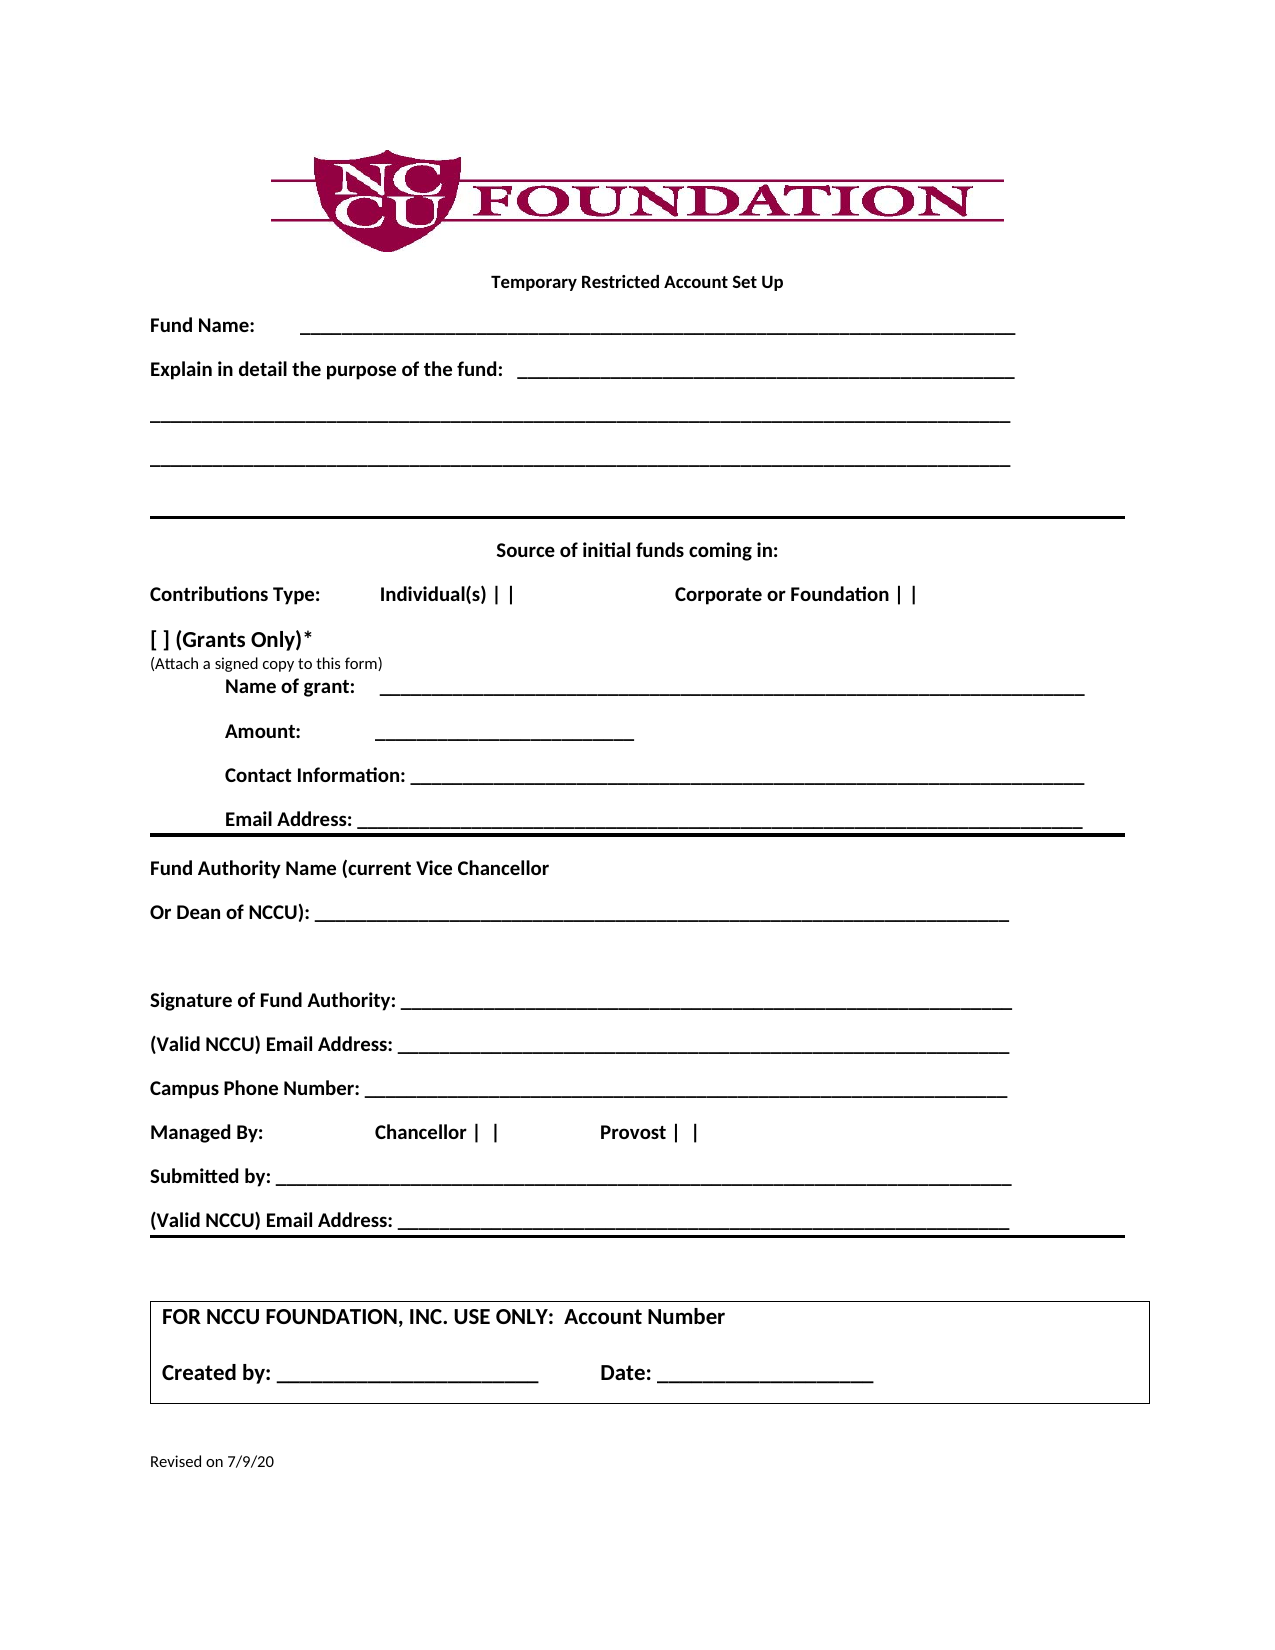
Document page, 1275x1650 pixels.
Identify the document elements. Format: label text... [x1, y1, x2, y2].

text Revised on 7/9/20 [150, 1451, 1125, 1471]
text Source of initial funds coming in: [150, 537, 1125, 563]
text (Attach a signed copy to this form) [150, 653, 1125, 674]
text ___________________________________________________________________________________ [150, 400, 1125, 425]
text Campus Phone Number: ______________________________________________________________ [150, 1076, 1125, 1101]
text (Valid NCCU) Email Address: ___________________________________________________________ [150, 1208, 1125, 1235]
text Temporary Restricted Account Set Up [150, 270, 1125, 293]
text Or Dean of NCCU): ___________________________________________________________________ [150, 899, 1125, 925]
text Contact Information: _________________________________________________________________ [150, 762, 1125, 787]
text ___________________________________________________________________________________ [150, 444, 1125, 469]
text Signature of Fund Authority: ___________________________________________________________ [150, 987, 1125, 1013]
text [ ] (Grants Only)* [150, 625, 1125, 653]
text Submitted by: _______________________________________________________________________ [150, 1164, 1125, 1189]
text (Valid NCCU) Email Address: ___________________________________________________________ [150, 1031, 1125, 1057]
text Fund Name: _____________________________________________________________________ [150, 312, 1125, 337]
text Amount: _________________________ [150, 718, 1125, 743]
text Managed By: Chancellor | | Provost | | [150, 1119, 1125, 1145]
table_header FOR NCCU FOUNDATION, INC. USE ONLY: Account Number Created by: _______________________ Date: ___________________ [151, 1302, 1149, 1403]
text Contributions Type: Individual(s) | | Corporate or Foundation | | [150, 581, 1125, 607]
picture [271, 150, 1004, 252]
text Explain in detail the purpose of the fund: ________________________________________________ [150, 356, 1125, 381]
text Name of grant: ____________________________________________________________________ [150, 674, 1125, 699]
text Email Address: ______________________________________________________________________ [150, 806, 1125, 833]
text Fund Authority Name (current Vice Chancellor [150, 855, 1125, 881]
